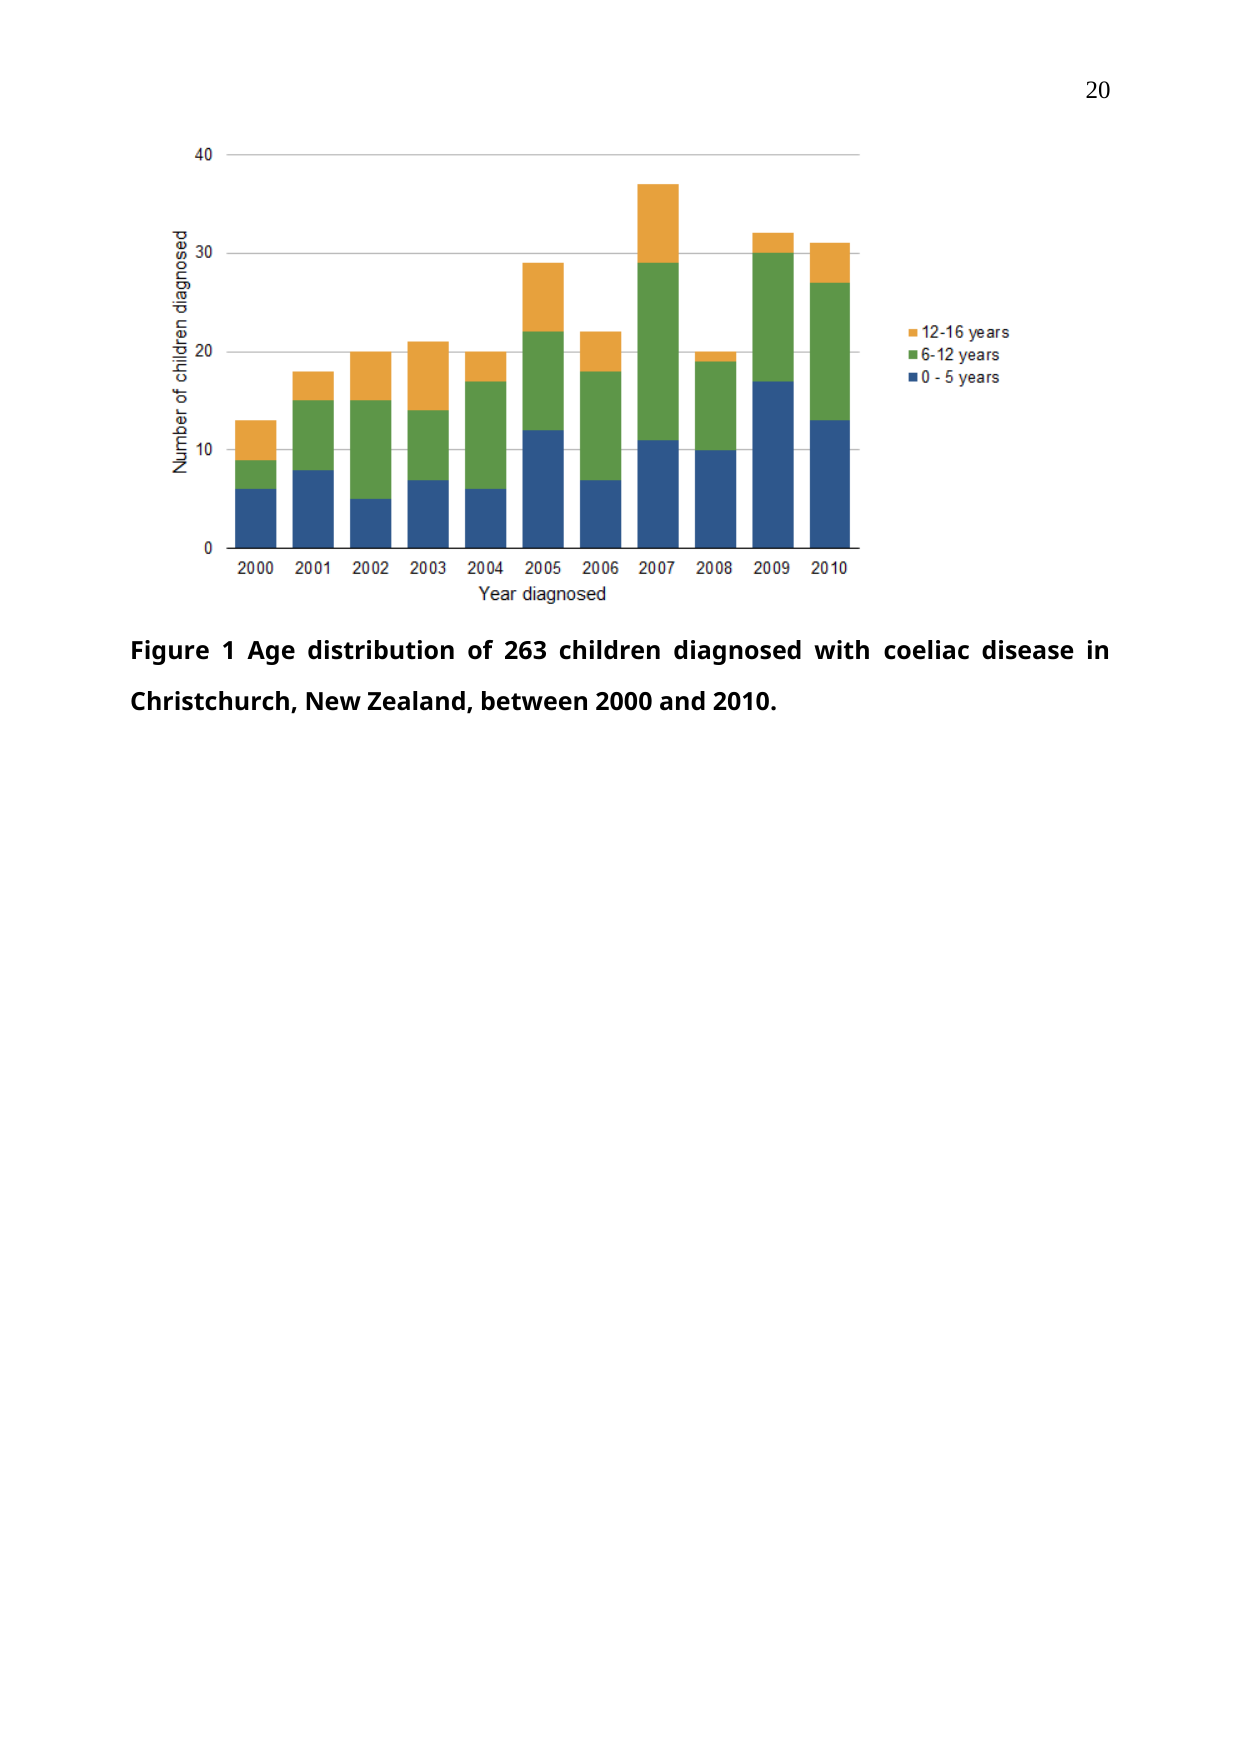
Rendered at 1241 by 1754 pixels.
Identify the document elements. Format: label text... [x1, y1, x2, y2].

text Figure 1 Age distribution of 263 children diagnosed with coeliac disease in Christchurch, New Zealand, between 2000 and 2010. [130, 633, 1110, 718]
picture [129, 118, 1030, 619]
